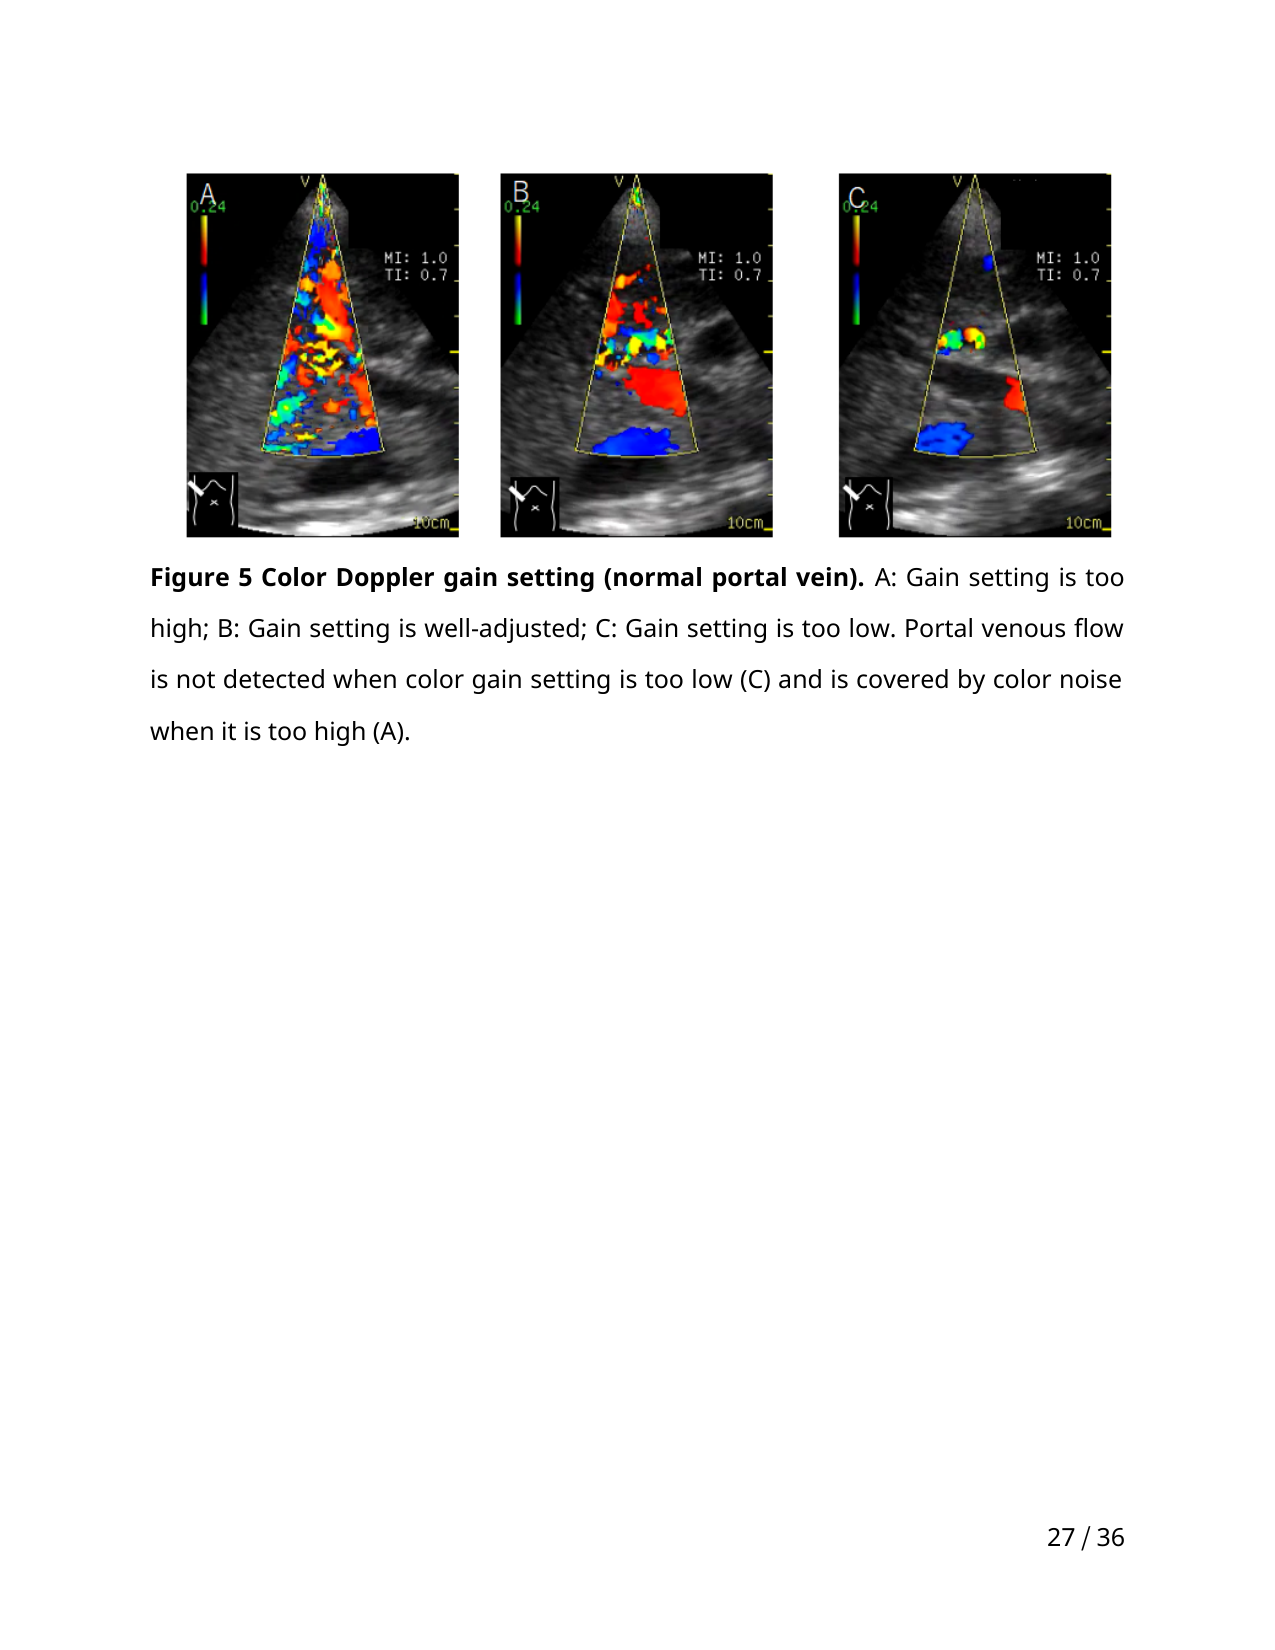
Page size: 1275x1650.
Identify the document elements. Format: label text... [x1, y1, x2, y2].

text Figure 5 Color Doppler gain setting (normal portal vein). A: Gain setting is too high; B: Gain setting is well-adjusted; C: Gain setting is too low. Portal venous flow is not detected when color gain setting is too low (C) and is covered by color noise when it is too high (A). [150, 560, 1125, 747]
picture [150, 150, 1125, 546]
